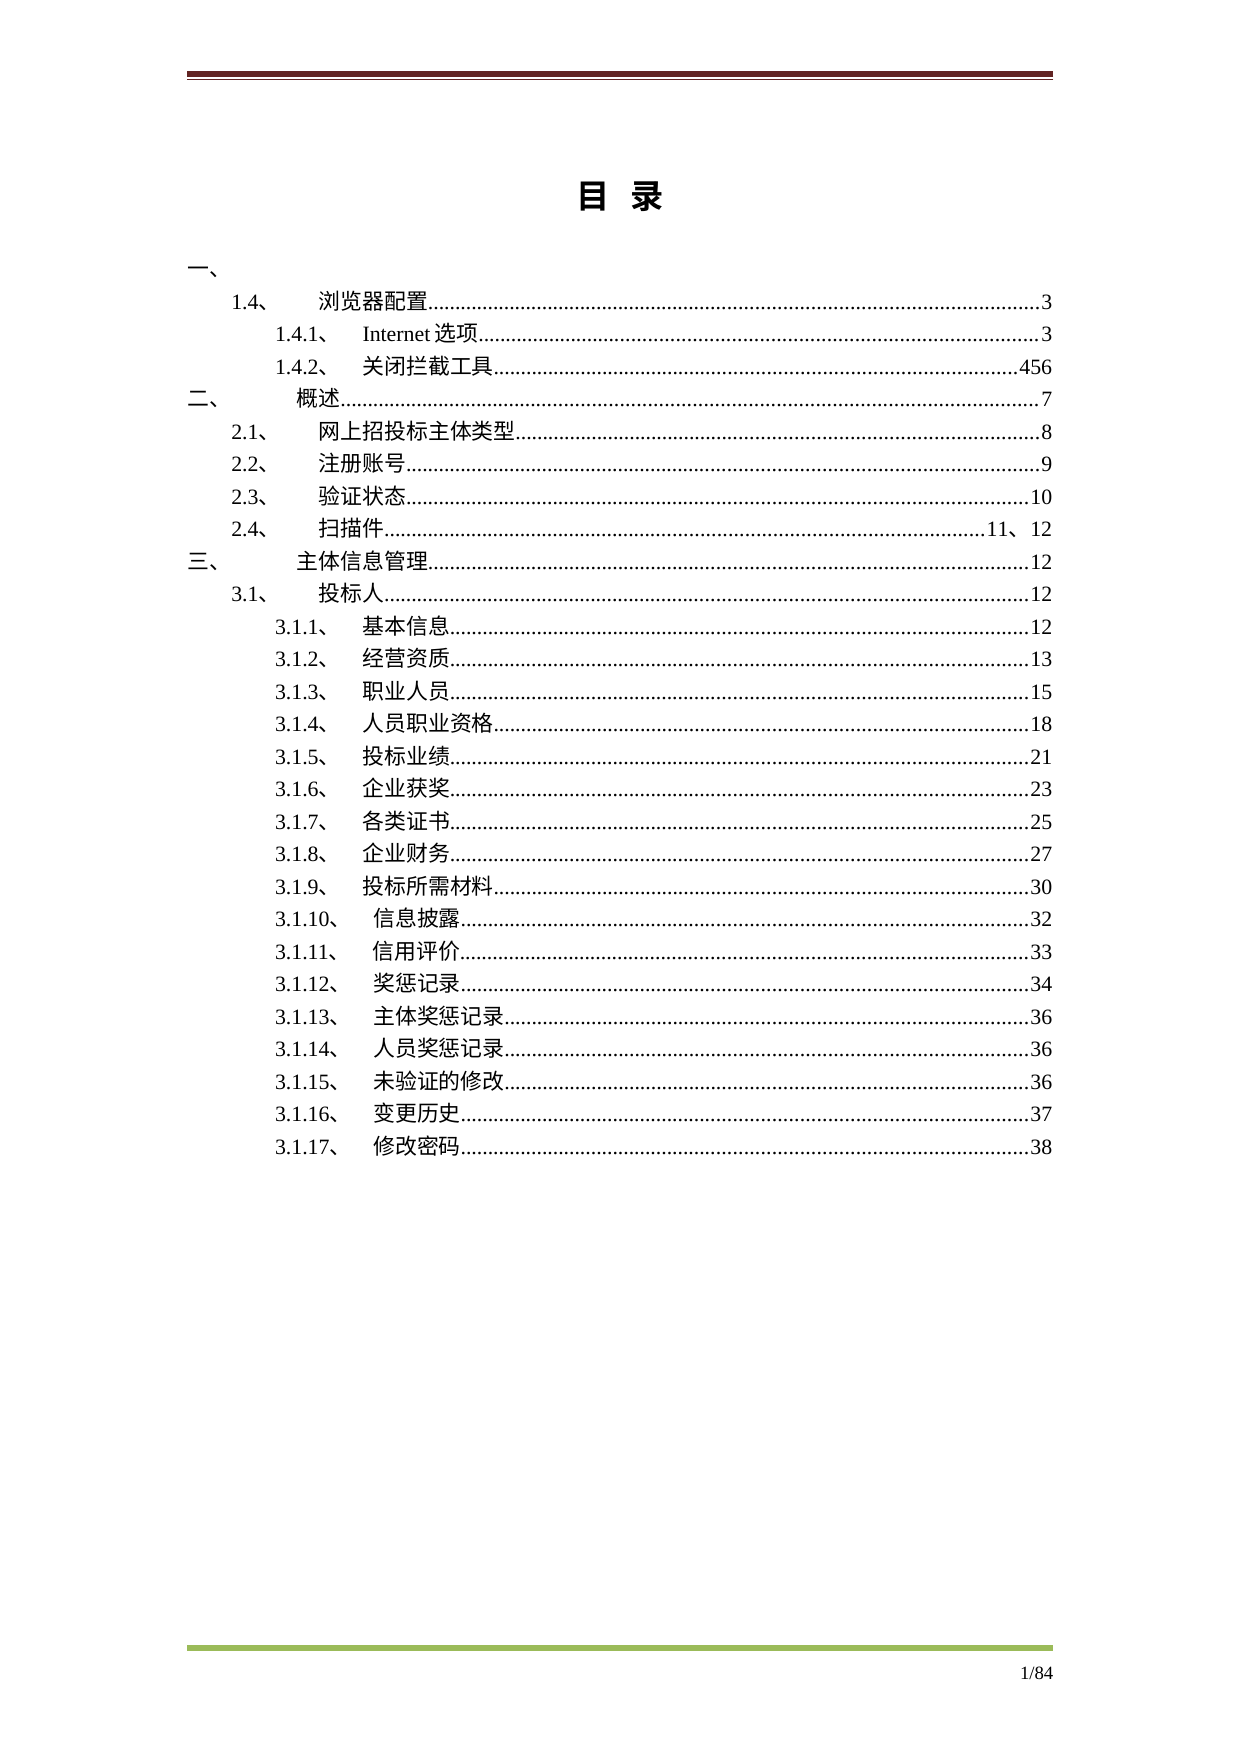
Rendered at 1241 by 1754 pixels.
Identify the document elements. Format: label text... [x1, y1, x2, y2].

text 3.1.10、 信息披露 32 [187, 901, 1053, 933]
text 二、 概述 7 [187, 381, 1053, 413]
text 1.4.1、 Internet选项 3 [187, 316, 1053, 348]
text 1.4、 浏览器配置 3 [187, 283, 1053, 316]
text 一、 [187, 251, 1053, 283]
text 2.4、 扫描件 11、12 [187, 511, 1053, 543]
text 3.1.2、 经营资质 13 [187, 641, 1053, 673]
text 2.2、 注册账号 9 [187, 446, 1053, 478]
text 三、 主体信息管理 12 [187, 543, 1053, 576]
text 3.1.15、 未验证的修改 36 [187, 1063, 1053, 1096]
text 3.1.5、 投标业绩 21 [187, 738, 1053, 771]
text 3.1、 投标人 12 [187, 576, 1053, 608]
text 3.1.9、 投标所需材料 30 [187, 868, 1053, 901]
text 2.3、 验证状态 10 [187, 478, 1053, 511]
text 1.4.2、 关闭拦截工具 456 [187, 348, 1053, 381]
text 3.1.13、 主体奖惩记录 36 [187, 998, 1053, 1031]
text 3.1.8、 企业财务 27 [187, 836, 1053, 868]
text 目录 [187, 162, 1053, 227]
text 3.1.16、 变更历史 37 [187, 1096, 1053, 1128]
text 3.1.17、 修改密码 38 [187, 1128, 1053, 1161]
text 3.1.6、 企业获奖 23 [187, 771, 1053, 803]
text 3.1.1、 基本信息 12 [187, 608, 1053, 641]
text 3.1.12、 奖惩记录 34 [187, 966, 1053, 998]
text 2.1、 网上招投标主体类型 8 [187, 413, 1053, 446]
text 3.1.11、 信用评价 33 [187, 933, 1053, 966]
text 3.1.14、 人员奖惩记录 36 [187, 1031, 1053, 1063]
text 3.1.7、 各类证书 25 [187, 803, 1053, 836]
text 3.1.4、 人员职业资格 18 [187, 706, 1053, 738]
text 3.1.3、 职业人员 15 [187, 673, 1053, 706]
